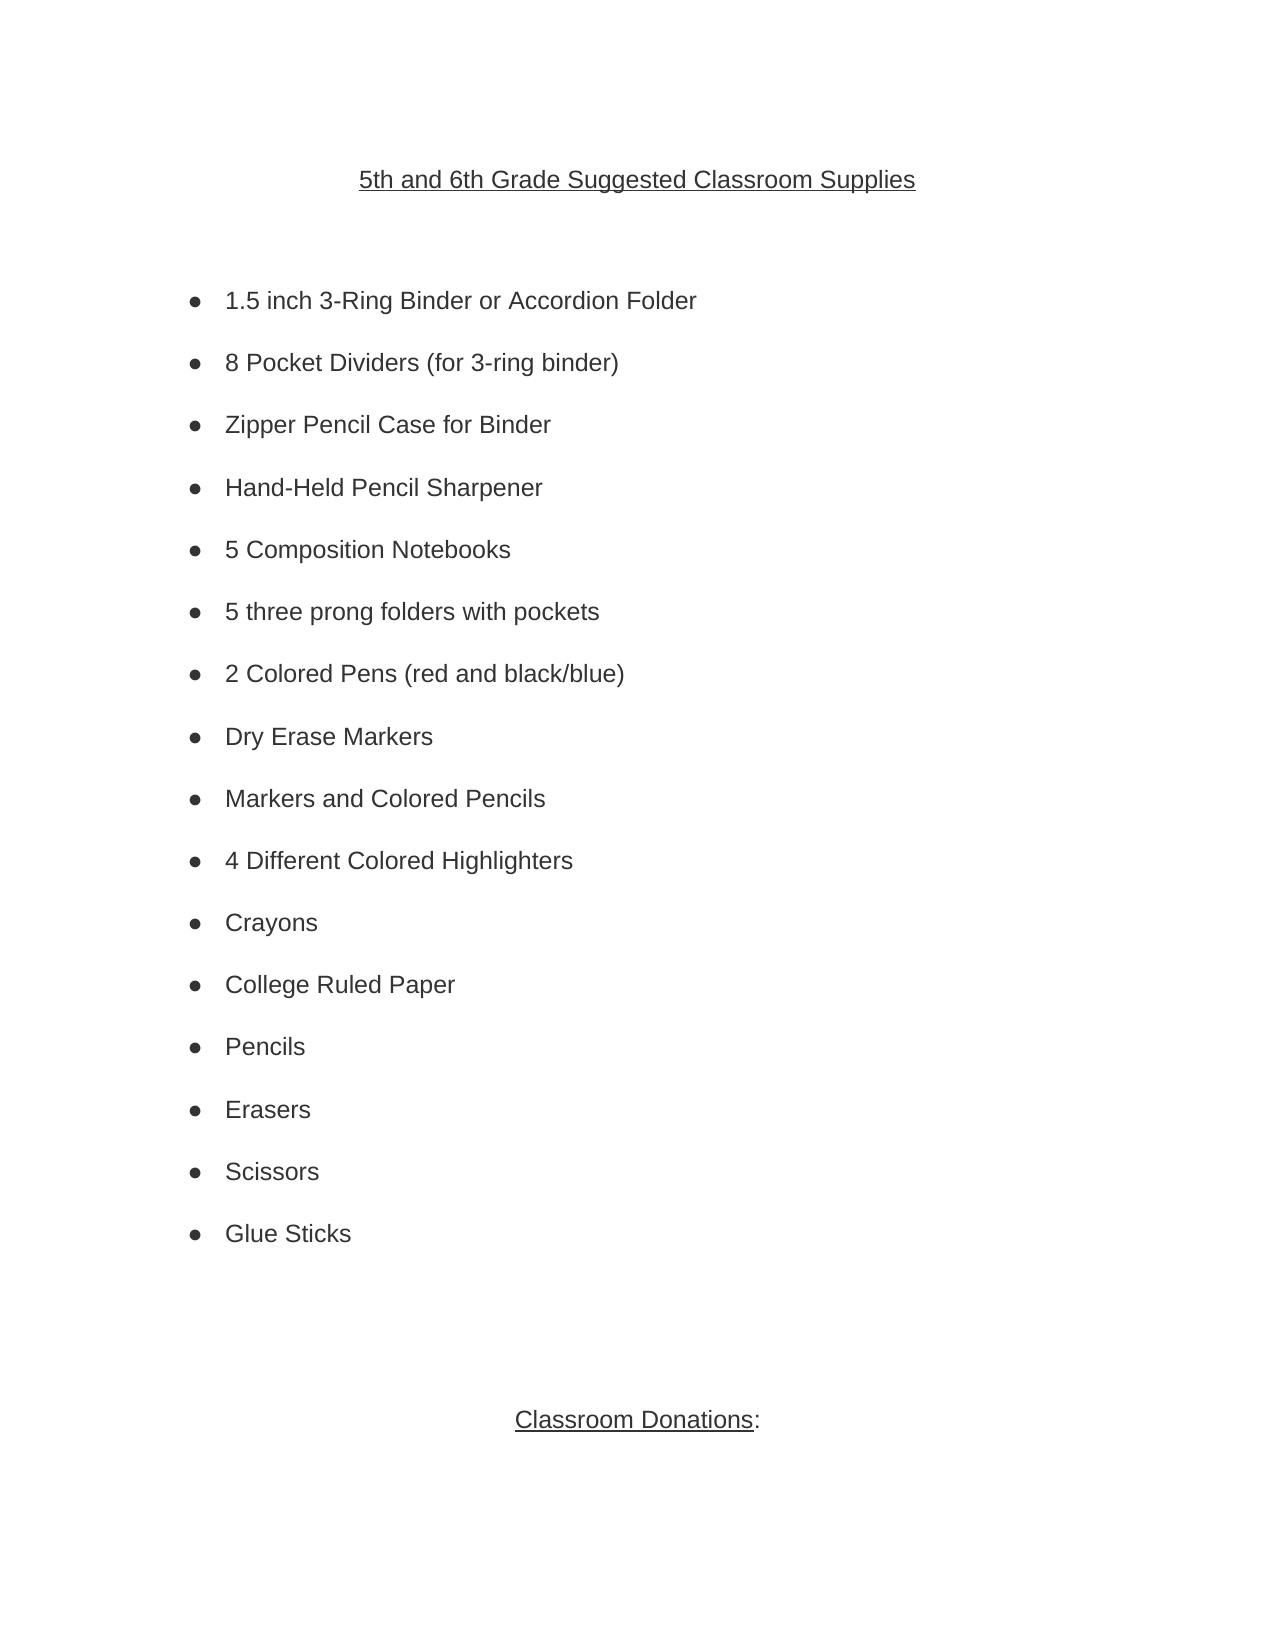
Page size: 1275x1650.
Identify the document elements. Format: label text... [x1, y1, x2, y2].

text 5th and 6th Grade Suggested Classroom Supplies [150, 150, 1125, 208]
list Pencils [187, 1018, 1125, 1076]
list Scissors [187, 1142, 1125, 1200]
list 5 three prong folders with pockets [187, 582, 1125, 640]
list Hand-Held Pencil Sharpener [187, 458, 1125, 516]
list 4 Different Colored Highlighters [187, 831, 1125, 889]
list Glue Sticks [187, 1204, 1125, 1262]
list Zipper Pencil Case for Binder [187, 396, 1125, 454]
list 5 Composition Notebooks [187, 520, 1125, 578]
list Crayons [187, 893, 1125, 951]
list Markers and Colored Pencils [187, 769, 1125, 827]
list 2 Colored Pens (red and black/blue) [187, 645, 1125, 703]
list 8 Pocket Dividers (for 3-ring binder) [187, 334, 1125, 392]
list College Ruled Paper [187, 956, 1125, 1013]
list 1.5 inch 3-Ring Binder or Accordion Folder [187, 272, 1125, 329]
list Dry Erase Markers [187, 707, 1125, 765]
text Classroom Donations: [150, 1391, 1125, 1449]
list Erasers [187, 1080, 1125, 1138]
